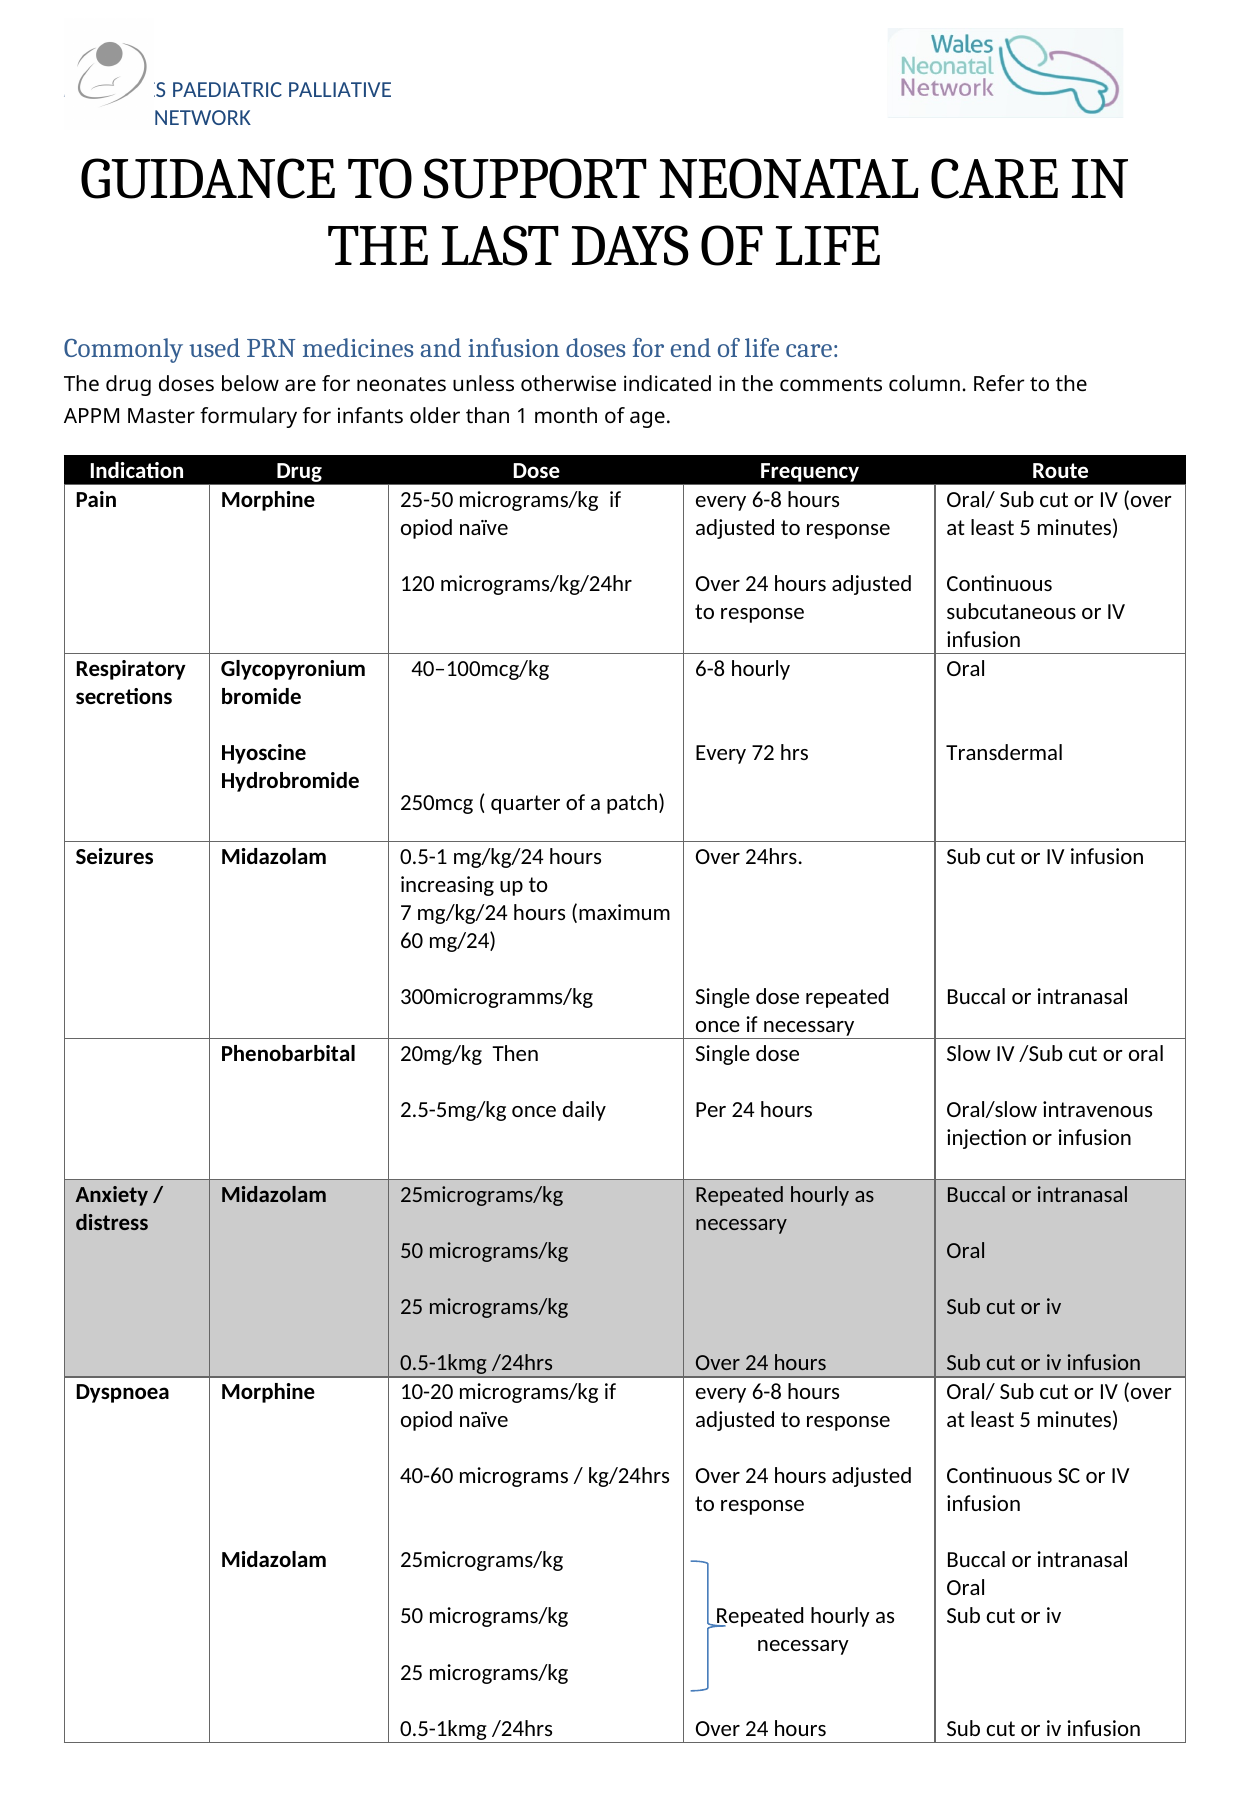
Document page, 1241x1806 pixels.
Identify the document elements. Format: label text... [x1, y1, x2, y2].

table_cell Phenobarbital [210, 1039, 388, 1179]
text The drug doses below are for neonates unless otherwise indicated in the comments column. Refer to the APPM Master formulary for infants older than 1 month of age. [63, 369, 1146, 430]
table_header Dose [389, 456, 683, 484]
table_header Indication [65, 456, 209, 484]
table_header Route [936, 456, 1185, 484]
table_cell Pain [65, 485, 209, 653]
table_cell Respiratory secretions [65, 654, 209, 841]
table_cell Slow IV /Sub cut or oral Oral/slow intravenous injection or infusion [936, 1039, 1185, 1179]
table_cell Midazolam [210, 842, 388, 1038]
table_cell 25micrograms/kg 50 micrograms/kg 25 micrograms/kg 0.5-1kmg /24hrs [389, 1180, 683, 1376]
table_cell Dyspnoea [65, 1378, 209, 1742]
table_cell Glycopyronium bromide Hyoscine Hydrobromide [210, 654, 388, 841]
table_cell 20mg/kg Then 2.5-5mg/kg once daily [389, 1039, 683, 1179]
table_cell 10-20 micrograms/kg if opiod naïve 40-60 micrograms / kg/24hrs 25micrograms/kg 50 micrograms/kg 25 micrograms/kg 0.5-1kmg /24hrs [389, 1378, 683, 1742]
table_cell Oral/ Sub cut or IV (over at least 5 minutes) Continuous subcutaneous or IV infusion [936, 485, 1185, 653]
table_cell 6-8 hourly Every 72 hrs [684, 654, 934, 841]
table_cell every 6-8 hours adjusted to response Over 24 hours adjusted to response Repeated hourly as necessary Over 24 hours [684, 1378, 934, 1742]
title GUIDANCE TO SUPPORT NEONATAL CARE IN THE LAST DAYS OF LIFE [63, 146, 1146, 280]
subtitle Commonly used PRN medicines and infusion doses for end of life care: [63, 333, 1146, 364]
table_header Frequency [684, 456, 934, 484]
picture [63, 18, 154, 129]
table_cell Oral/ Sub cut or IV (over at least 5 minutes) Continuous SC or IV infusion Buccal or intranasal Oral Sub cut or iv Sub cut or iv infusion [936, 1378, 1185, 1742]
table_cell 25-50 micrograms/kg if opiod naïve 120 micrograms/kg/24hr [389, 485, 683, 653]
table_cell Anxiety / distress [65, 1180, 209, 1376]
table_cell 0.5-1 mg/kg/24 hours increasing up to 7 mg/kg/24 hours (maximum 60 mg/24) 300microgramms/kg [389, 842, 683, 1038]
table_cell Buccal or intranasal Oral Sub cut or iv Sub cut or iv infusion [936, 1180, 1185, 1376]
table_cell Sub cut or IV infusion Buccal or intranasal [936, 842, 1185, 1038]
table_cell Over 24hrs. Single dose repeated once if necessary [684, 842, 934, 1038]
table_cell Morphine [210, 485, 388, 653]
table_cell 250mcg ( quarter of a patch) [389, 654, 683, 841]
picture [887, 28, 1124, 118]
table_header Drug [210, 456, 388, 484]
table_cell [65, 1039, 209, 1179]
table_cell Midazolam [210, 1180, 388, 1376]
table_cell Single dose Per 24 hours [684, 1039, 934, 1179]
table_cell Oral Transdermal [936, 654, 1185, 841]
table_cell Repeated hourly as necessary Over 24 hours [684, 1180, 934, 1376]
table_cell Morphine Midazolam [210, 1378, 388, 1742]
table_cell Seizures [65, 842, 209, 1038]
table_cell every 6-8 hours adjusted to response Over 24 hours adjusted to response [684, 485, 934, 653]
